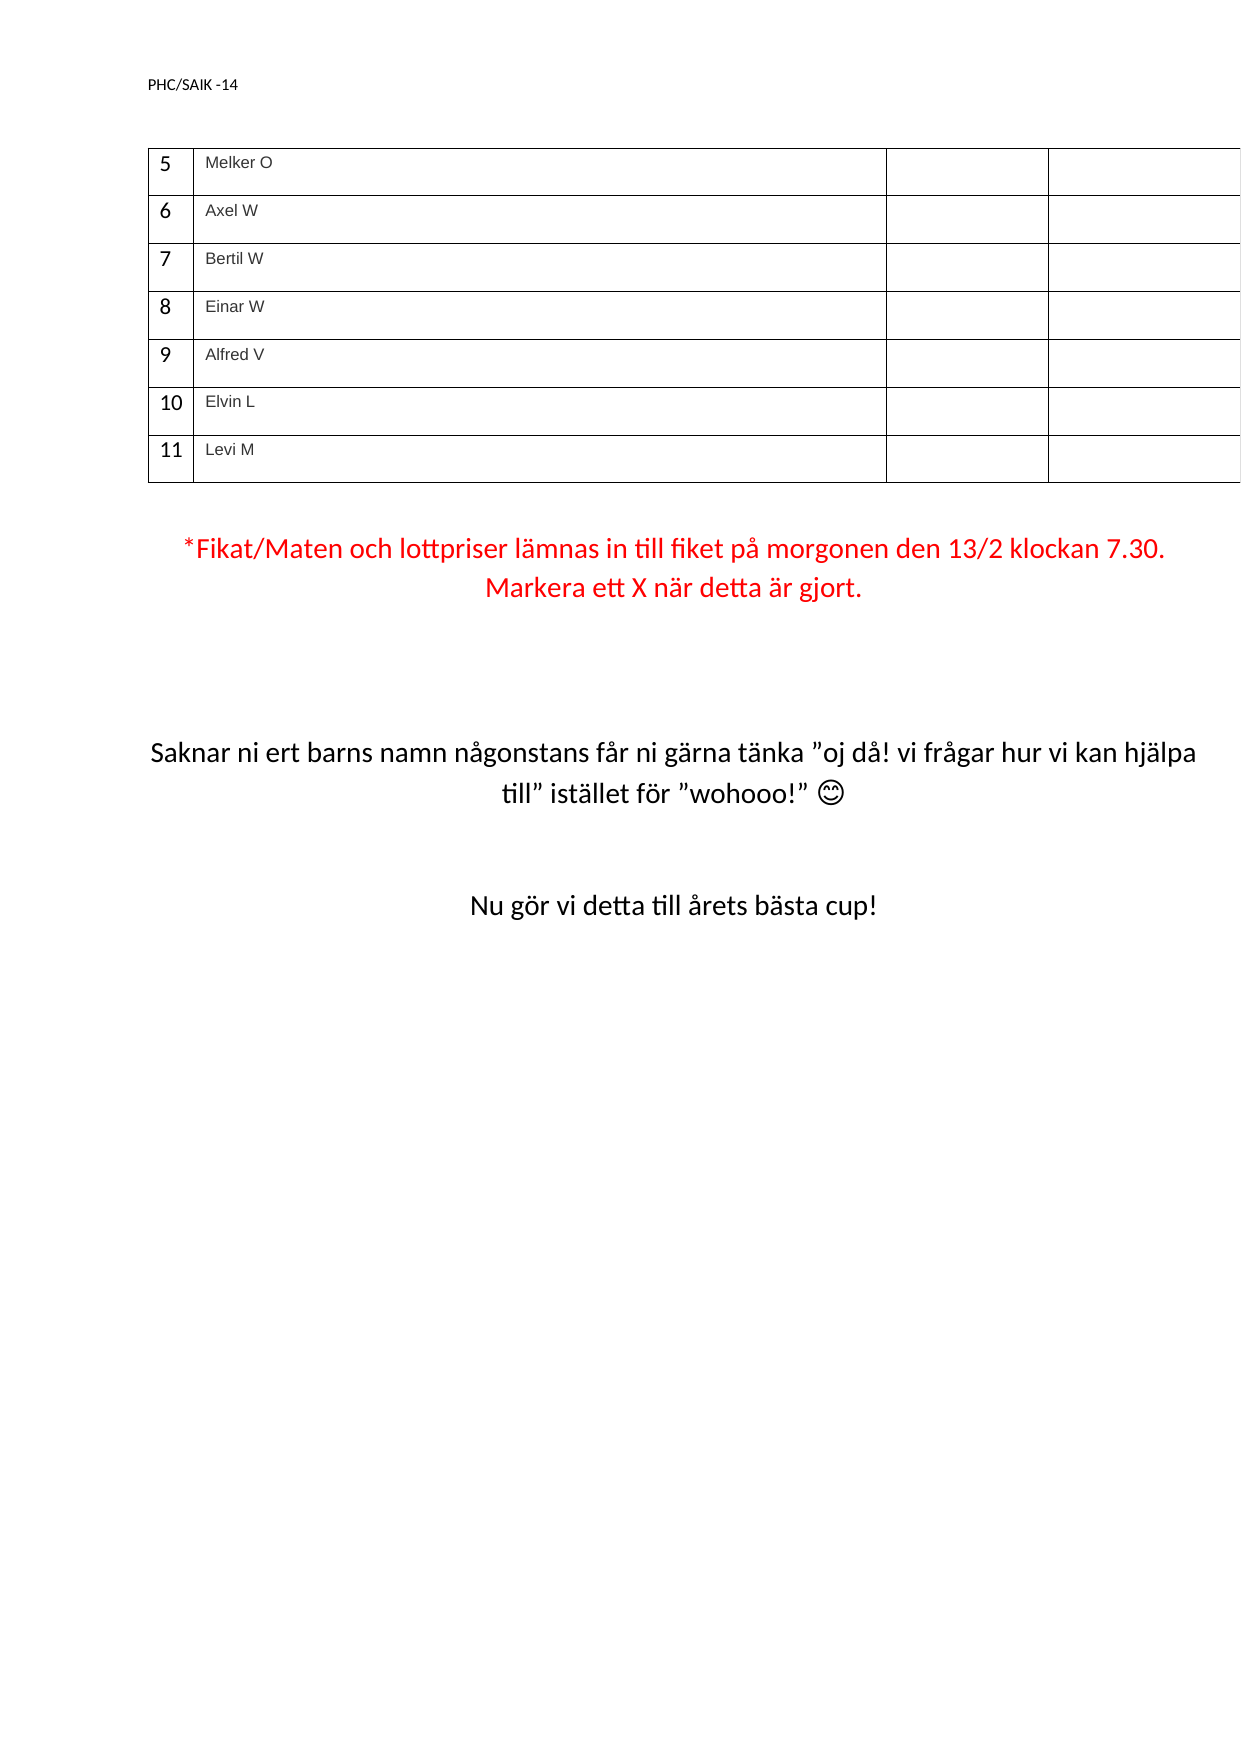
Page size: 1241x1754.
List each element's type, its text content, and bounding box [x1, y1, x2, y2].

table_cell Elvin L [194, 388, 886, 434]
table_cell Einar W [194, 292, 886, 339]
table_cell Melker O [194, 149, 886, 195]
table_cell [1049, 244, 1240, 291]
table_cell 9 [149, 340, 193, 387]
text Nu gör vi detta till årets bästa cup! [148, 887, 1200, 923]
table_cell 5 [149, 149, 193, 195]
table_cell [887, 388, 1048, 434]
table_cell [1049, 149, 1240, 195]
table_cell 11 [149, 436, 193, 482]
table_cell [887, 436, 1048, 482]
table_cell [1049, 388, 1240, 434]
table_cell [1049, 340, 1240, 387]
table_cell Levi M [194, 436, 886, 482]
text Saknar ni ert barns namn någonstans får ni gärna tänka ”oj då! vi frågar hur vi kan hjälpa till” istället för ”wohooo!” [148, 734, 1200, 812]
table_cell 7 [149, 244, 193, 291]
table_cell [887, 196, 1048, 243]
table_cell 8 [149, 292, 193, 339]
table_cell [887, 244, 1048, 291]
table_cell 6 [149, 196, 193, 243]
table_cell [887, 340, 1048, 387]
table_cell [887, 149, 1048, 195]
table_cell [887, 292, 1048, 339]
table_cell [1049, 196, 1240, 243]
table_cell [1049, 436, 1240, 482]
table_cell [1049, 292, 1240, 339]
table_cell 10 [149, 388, 193, 434]
text *Fikat/Maten och lottpriser lämnas in till fiket på morgonen den 13/2 klockan 7.30. Markera ett X när detta är gjort. [148, 530, 1200, 604]
table_cell Axel W [194, 196, 886, 243]
table_cell Bertil W [194, 244, 886, 291]
table_cell Alfred V [194, 340, 886, 387]
